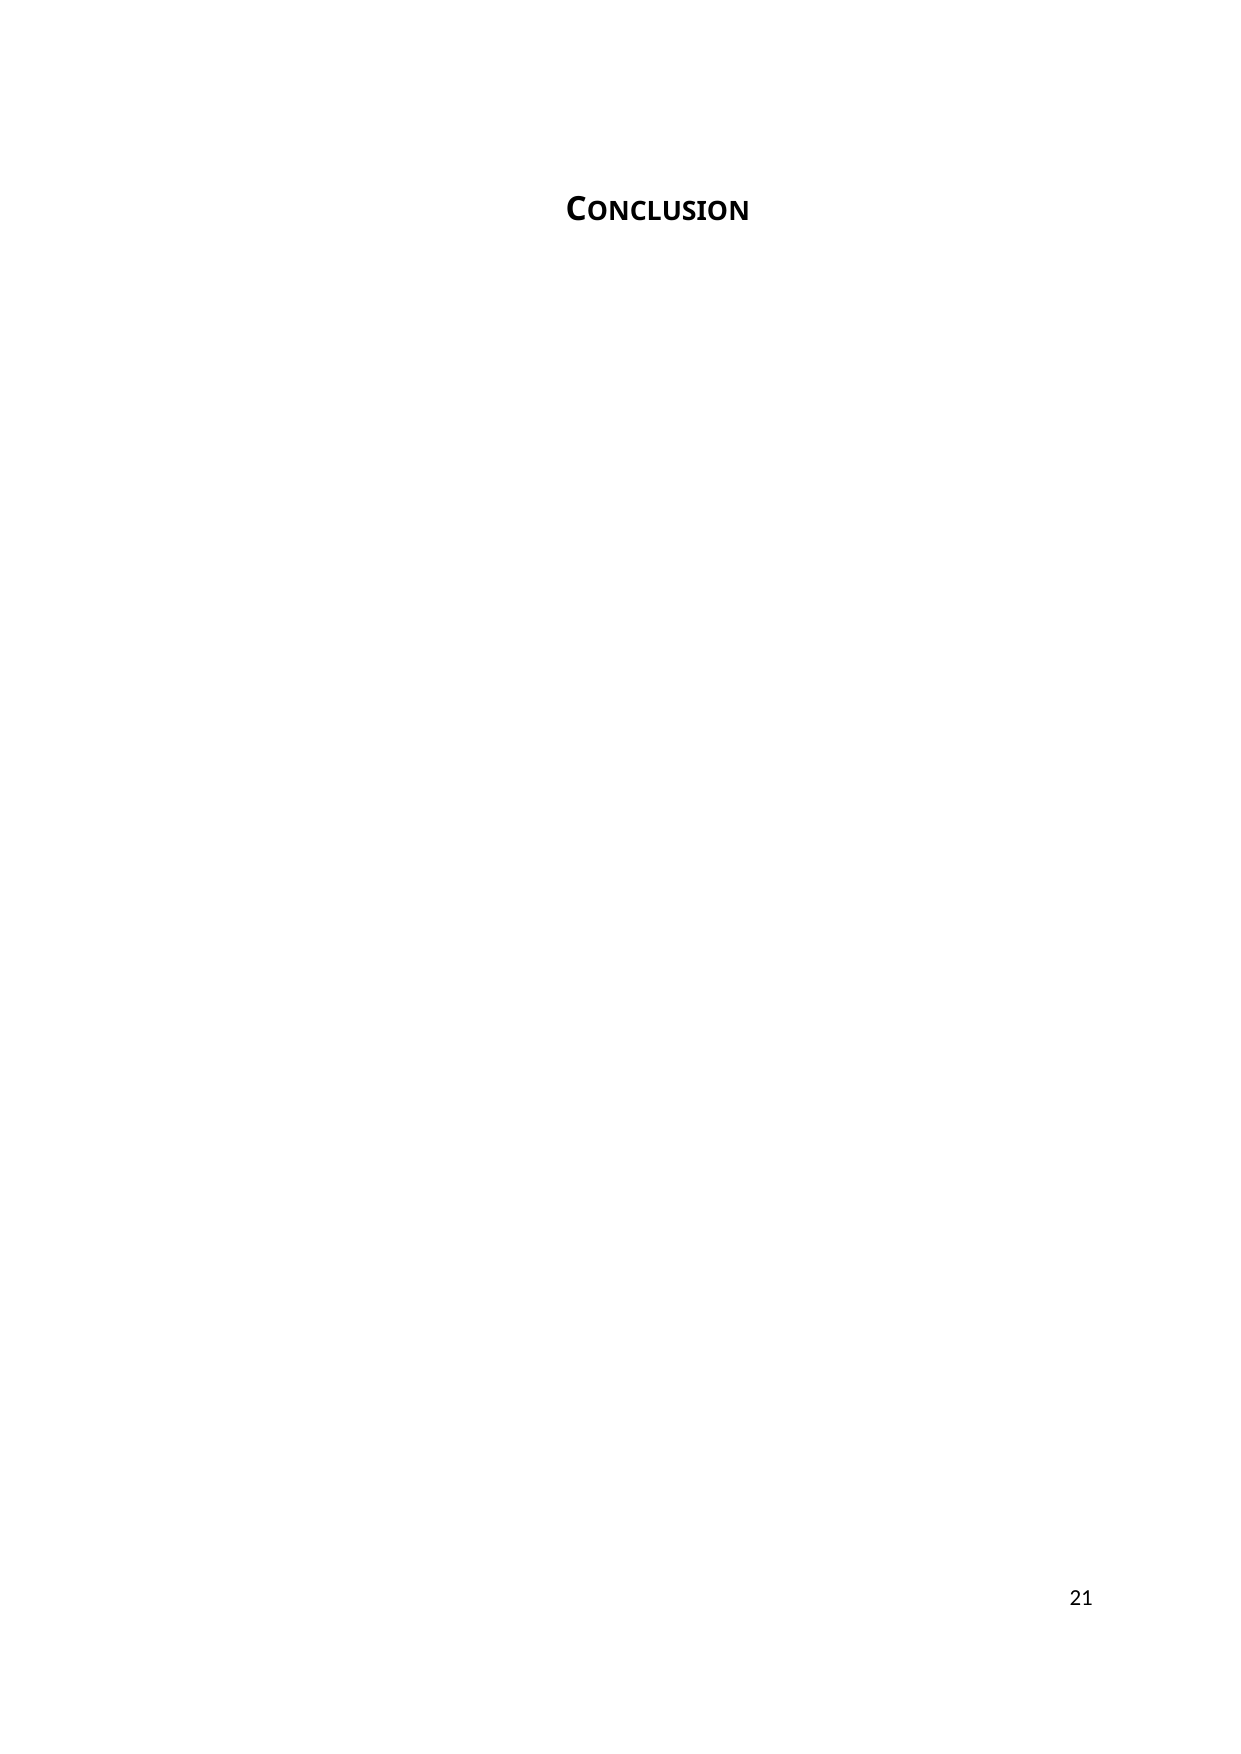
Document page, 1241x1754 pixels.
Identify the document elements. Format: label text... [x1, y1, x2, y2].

subtitle Conclusion [185, 185, 1092, 231]
